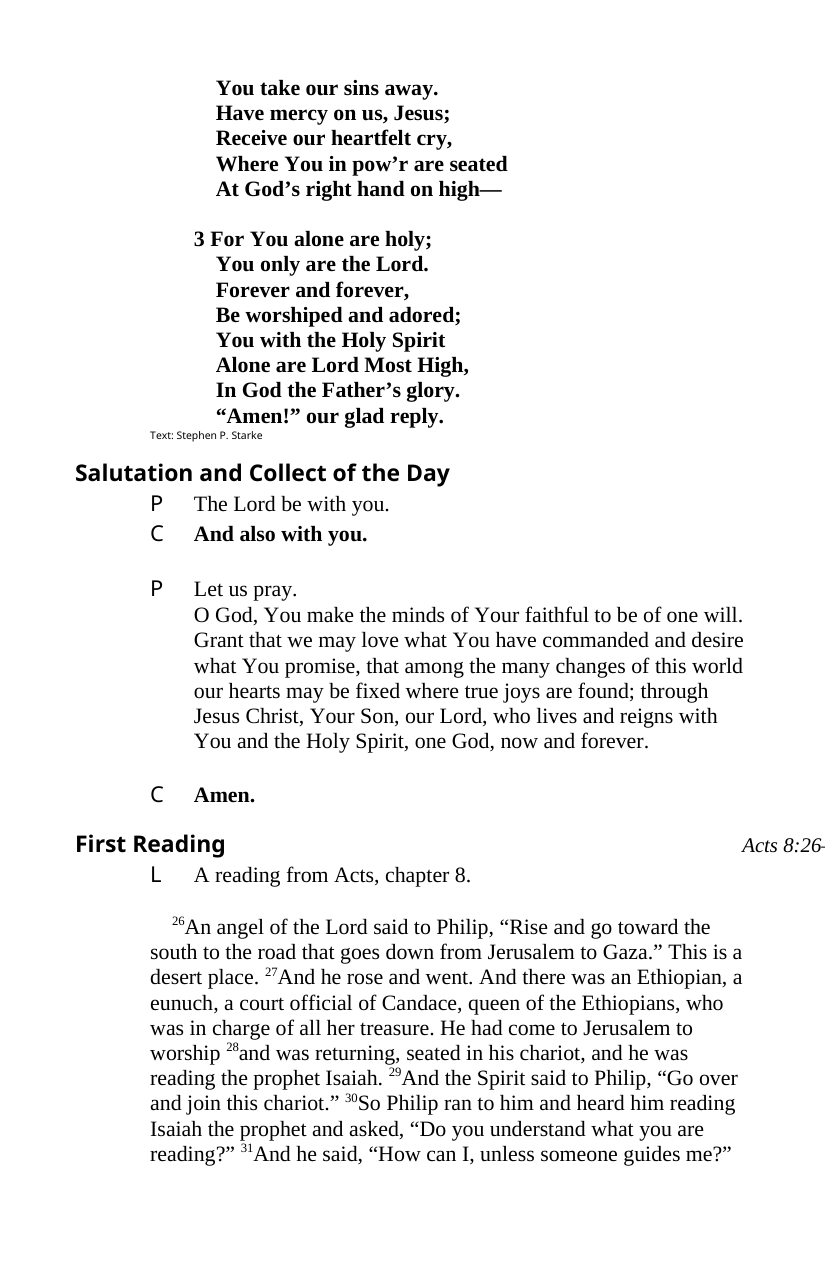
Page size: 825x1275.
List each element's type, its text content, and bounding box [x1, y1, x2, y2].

text 3 For You alone are holy; [194, 226, 750, 251]
text Forever and forever, [194, 277, 750, 302]
text “Amen!” our glad reply. [194, 403, 750, 428]
text You only are the Lord. [194, 251, 750, 277]
text Receive our heartfelt cry, [194, 125, 750, 151]
text Have mercy on us, Jesus; [194, 100, 750, 125]
text In God the Father’s glory. [194, 377, 750, 403]
text At God’s right hand on high— [194, 176, 750, 201]
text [150, 914, 750, 1166]
text Where You in pow’r are seated [194, 151, 750, 176]
text L A reading from Acts, chapter 8. [150, 859, 750, 889]
text O God, You make the minds of Your faithful to be of one will. Grant that we may love what You have commanded and desire what You promise, that among the many changes of this world our hearts may be fixed where true joys are found; through Jesus Christ, Your Son, our Lord, who lives and reigns with You and the Holy Spirit, one God, now and forever. [194, 602, 750, 753]
text Be worshiped and adored; [194, 302, 750, 327]
text P Let us pray. [150, 572, 750, 602]
text C And also with you. [150, 517, 750, 547]
text You take our sins away. [194, 75, 750, 100]
text Salutation and Collect of the Day [75, 456, 750, 488]
text Text: Stephen P. Starke [150, 428, 750, 442]
text First Reading Acts 8:26–40 [75, 828, 750, 859]
text P The Lord be with you. [150, 488, 750, 517]
text C Amen. [150, 779, 750, 808]
text You with the Holy Spirit [194, 327, 750, 352]
text Alone are Lord Most High, [194, 352, 750, 377]
